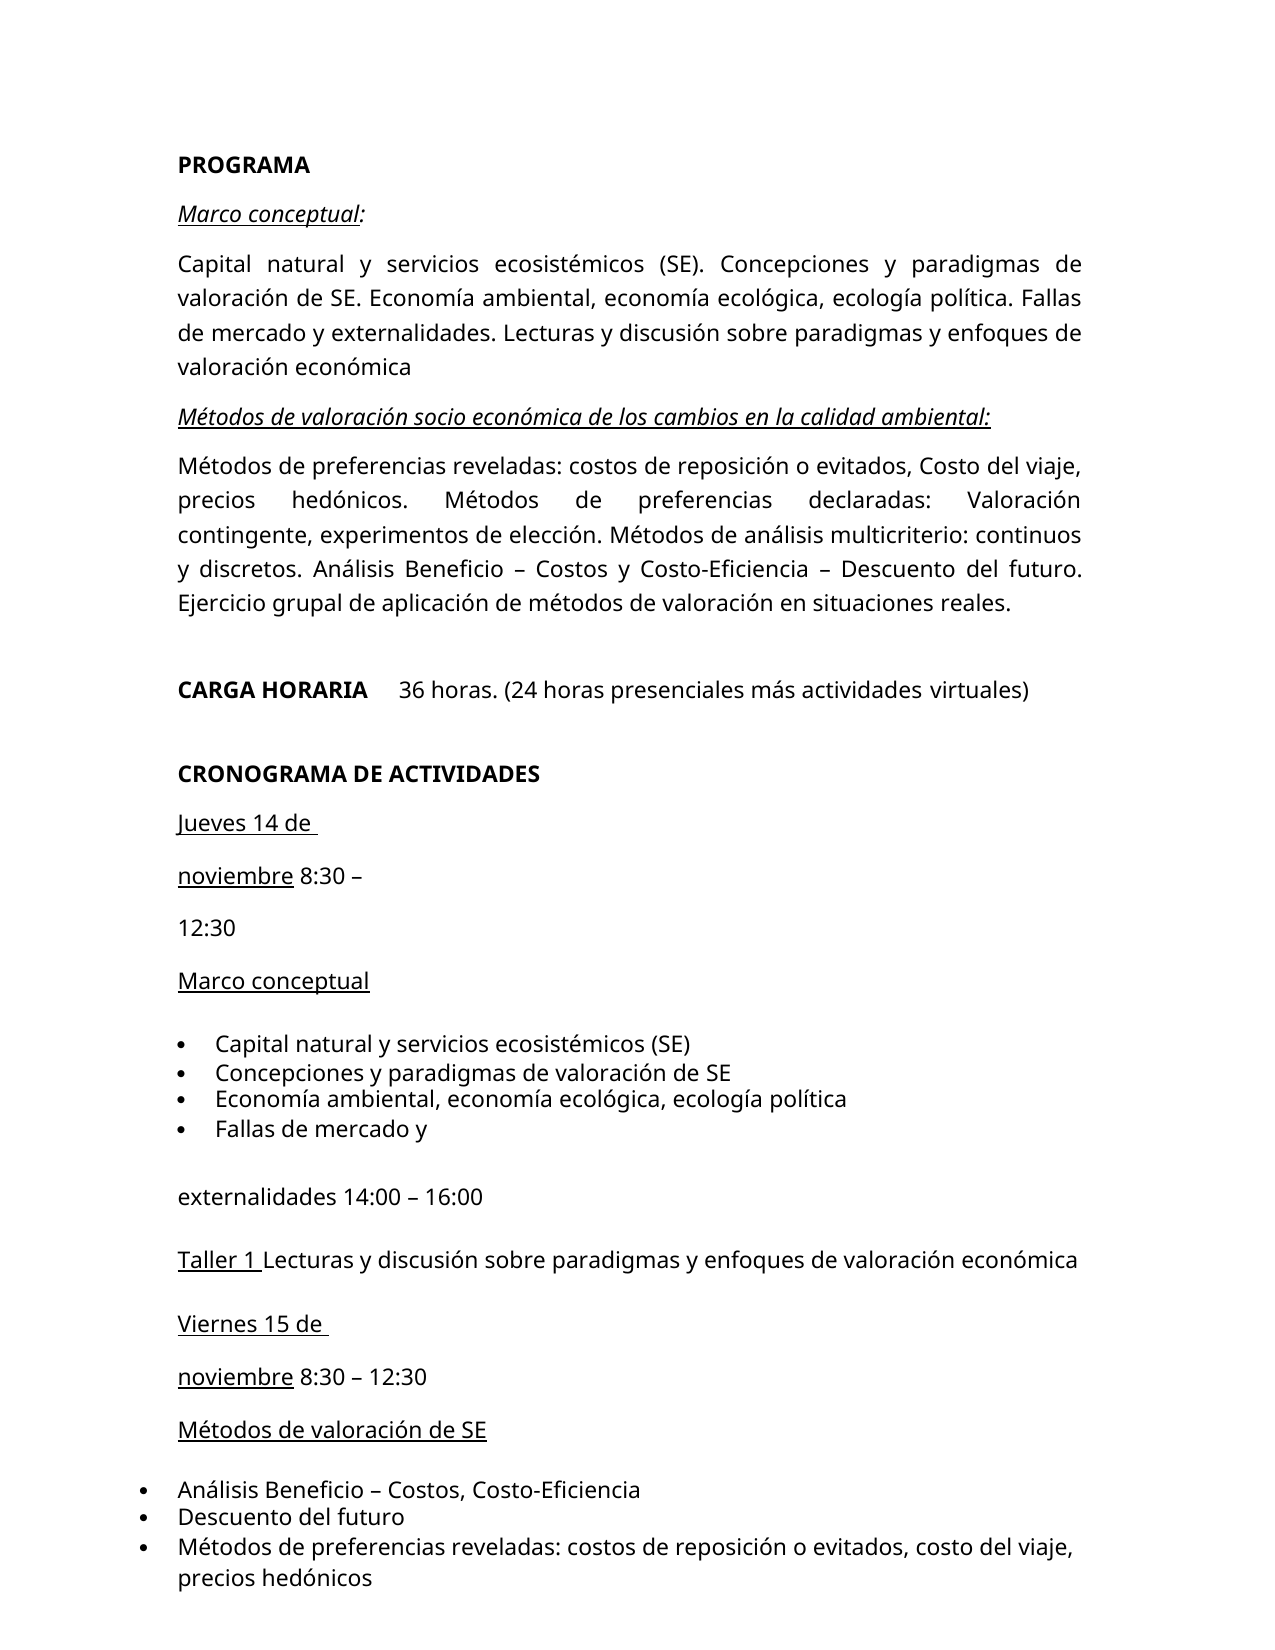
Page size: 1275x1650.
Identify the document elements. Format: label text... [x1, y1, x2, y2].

text Capital natural y servicios ecosistémicos (SE). Concepciones y paradigmas de valoración de SE. Economía ambiental, economía ecológica, ecología política. Fallas de mercado y externalidades. Lecturas y discusión sobre paradigmas y enfoques de valoración económica [177, 248, 1083, 382]
text Métodos de preferencias reveladas: costos de reposición o evitados, Costo del viaje, precios hedónicos. Métodos de preferencias declaradas: Valoración contingente, experimentos de elección. Métodos de análisis multicriterio: continuos y discretos. Análisis Beneficio – Costos y Costo-Eficiencia – Descuento del futuro. Ejercicio grupal de aplicación de métodos de valoración en situaciones reales. [177, 450, 1083, 618]
text CARGA HORARIA 36 horas. (24 horas presenciales más actividades virtuales) [177, 674, 1110, 705]
list Economía ambiental, economía ecológica, ecología política [177, 1086, 1110, 1113]
text Jueves 14 de noviembre 8:30 – 12:30 [177, 807, 427, 943]
list Capital natural y servicios ecosistémicos (SE) [177, 1028, 1110, 1059]
subtitle PROGRAMA [177, 149, 1110, 180]
list Métodos de preferencias reveladas: costos de reposición o evitados, costo del viaje, precios hedónicos [140, 1531, 1098, 1593]
subtitle CRONOGRAMA DE ACTIVIDADES [177, 757, 1110, 789]
text Métodos de valoración de SE [177, 1413, 1110, 1445]
list Concepciones y paradigmas de valoración de SE [177, 1060, 1110, 1086]
text Marco conceptual [177, 965, 1110, 996]
list Descuento del futuro [140, 1504, 1110, 1531]
list Análisis Beneficio – Costos, Costo-Eficiencia [140, 1477, 1110, 1504]
text Viernes 15 de noviembre 8:30 – 12:30 [177, 1308, 433, 1392]
text Métodos de valoración socio económica de los cambios en la calidad ambiental: [177, 400, 1110, 432]
text Marco conceptual: [177, 198, 1110, 229]
list Fallas de mercado y externalidades 14:00 – 16:00 [177, 1113, 578, 1212]
text Taller 1 Lecturas y discusión sobre paradigmas y enfoques de valoración económica [177, 1249, 1110, 1273]
